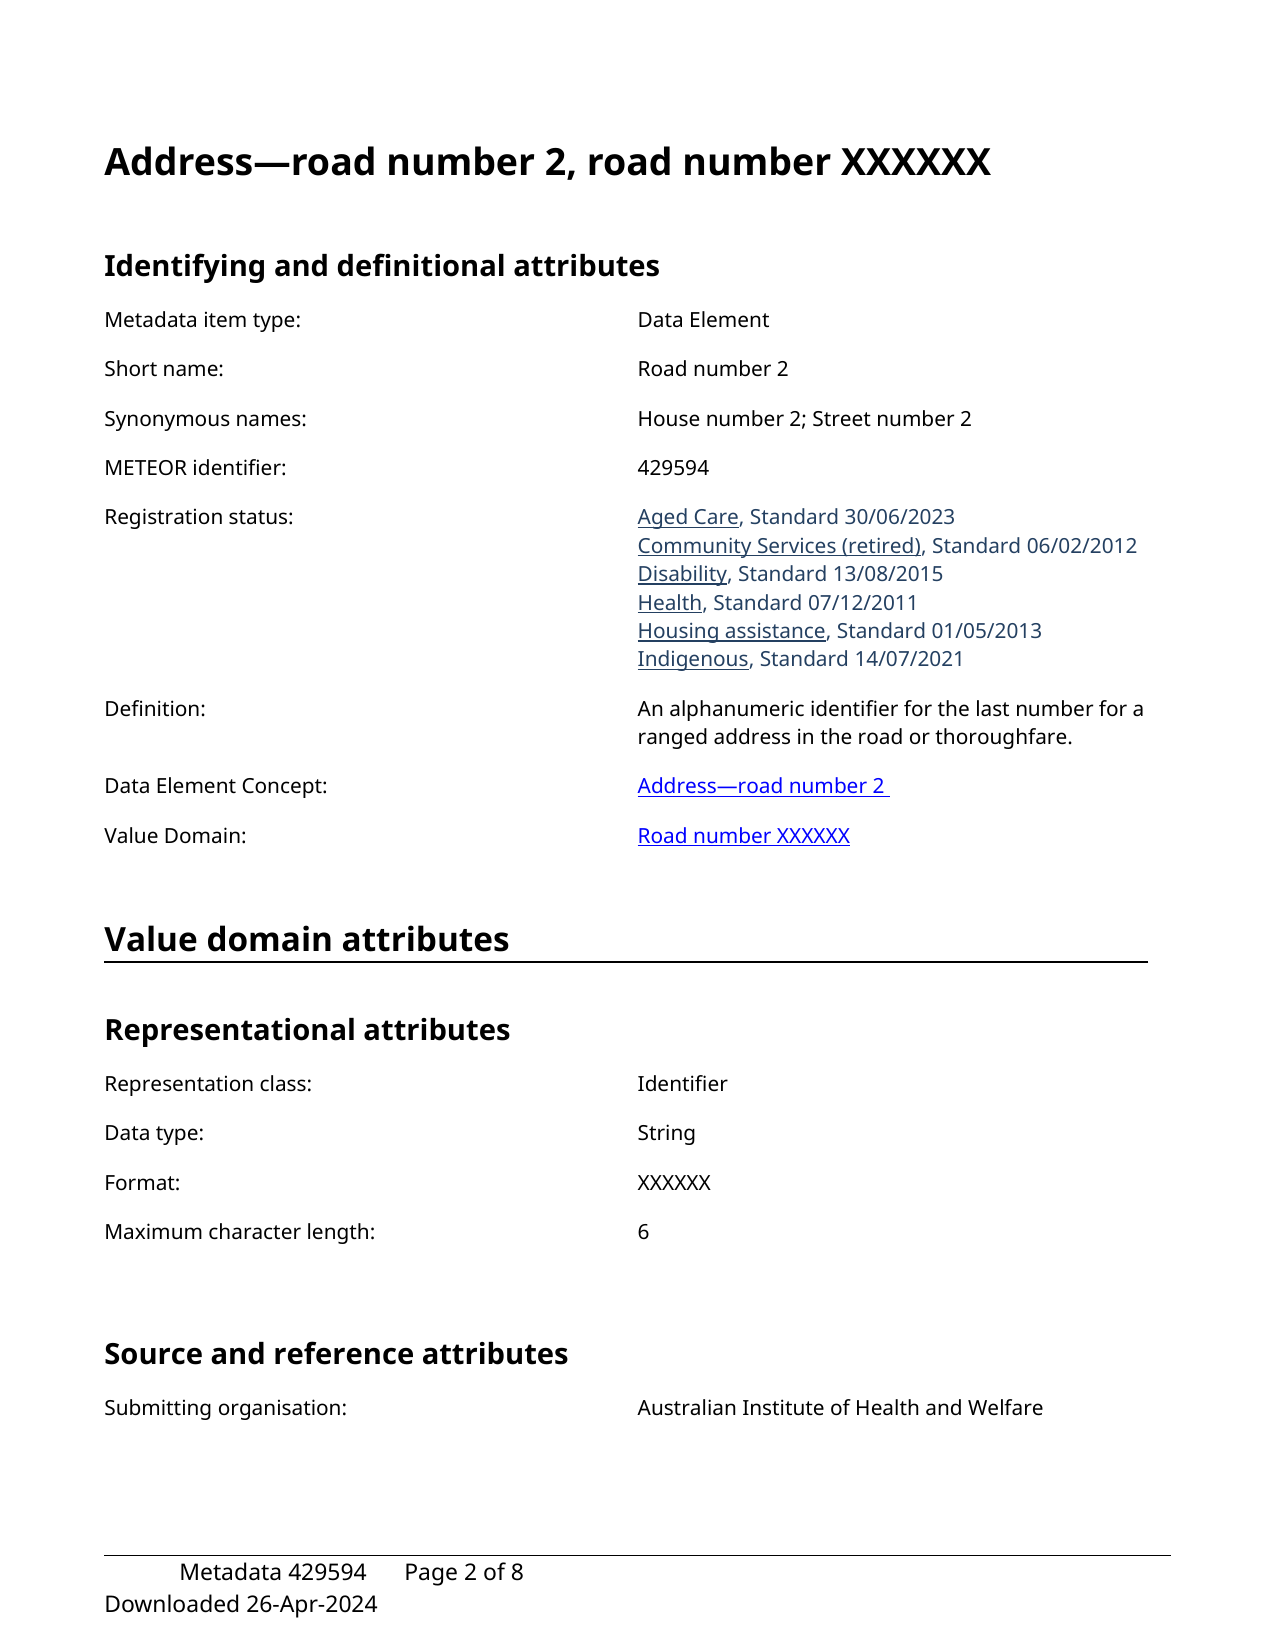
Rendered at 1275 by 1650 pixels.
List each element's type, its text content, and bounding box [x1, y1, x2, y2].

table_cell 6 [626, 1207, 1159, 1256]
table_cell Aged Care, Standard 30/06/2023 Community Services (retired), Standard 06/02/2012 Disability, Standard 13/08/2015 Health, Standard 07/12/2011 Housing assistance, Standard 01/05/2013 Indigenous, Standard 14/07/2021 [626, 492, 1159, 683]
table_cell String [626, 1108, 1159, 1157]
table_cell Synonymous names: [93, 394, 626, 443]
subtitle Address—road number 2, road number XXXXXX [104, 135, 1171, 186]
table_header Source and reference attributes [93, 1287, 1159, 1383]
table_cell Road number 2 [626, 344, 1159, 393]
table_cell Short name: [93, 344, 626, 393]
table_cell Road number XXXXXX [626, 810, 1159, 860]
table_cell XXXXXX [626, 1158, 1159, 1207]
table_cell Format: [93, 1158, 626, 1207]
table_cell Data type: [93, 1108, 626, 1157]
table_cell Metadata item type: [93, 295, 626, 344]
table_cell An alphanumeric identifier for the last number for a ranged address in the road or thoroughfare. [626, 684, 1159, 761]
table_cell Address—road number 2 [626, 761, 1159, 810]
table_cell Representational attributes [93, 963, 1159, 1059]
table_cell House number 2; Street number 2 [626, 394, 1159, 443]
table_cell Submitting organisation: [93, 1383, 626, 1464]
table_cell 429594 [626, 443, 1159, 492]
table_header Value domain attributes [93, 891, 1159, 963]
table_cell Maximum character length: [93, 1207, 626, 1256]
table_cell Registration status: [93, 492, 626, 683]
table_cell Data Element Concept: [93, 761, 626, 810]
table_cell Australian Institute of Health and Welfare [626, 1383, 1159, 1464]
table_cell Representation class: [93, 1059, 626, 1108]
table_header Identifying and definitional attributes [93, 199, 1159, 295]
table_cell METEOR identifier: [93, 443, 626, 492]
table_cell Value Domain: [93, 810, 626, 860]
table_cell Identifier [626, 1059, 1159, 1108]
table_cell Definition: [93, 684, 626, 761]
table_cell Data Element [626, 295, 1159, 344]
